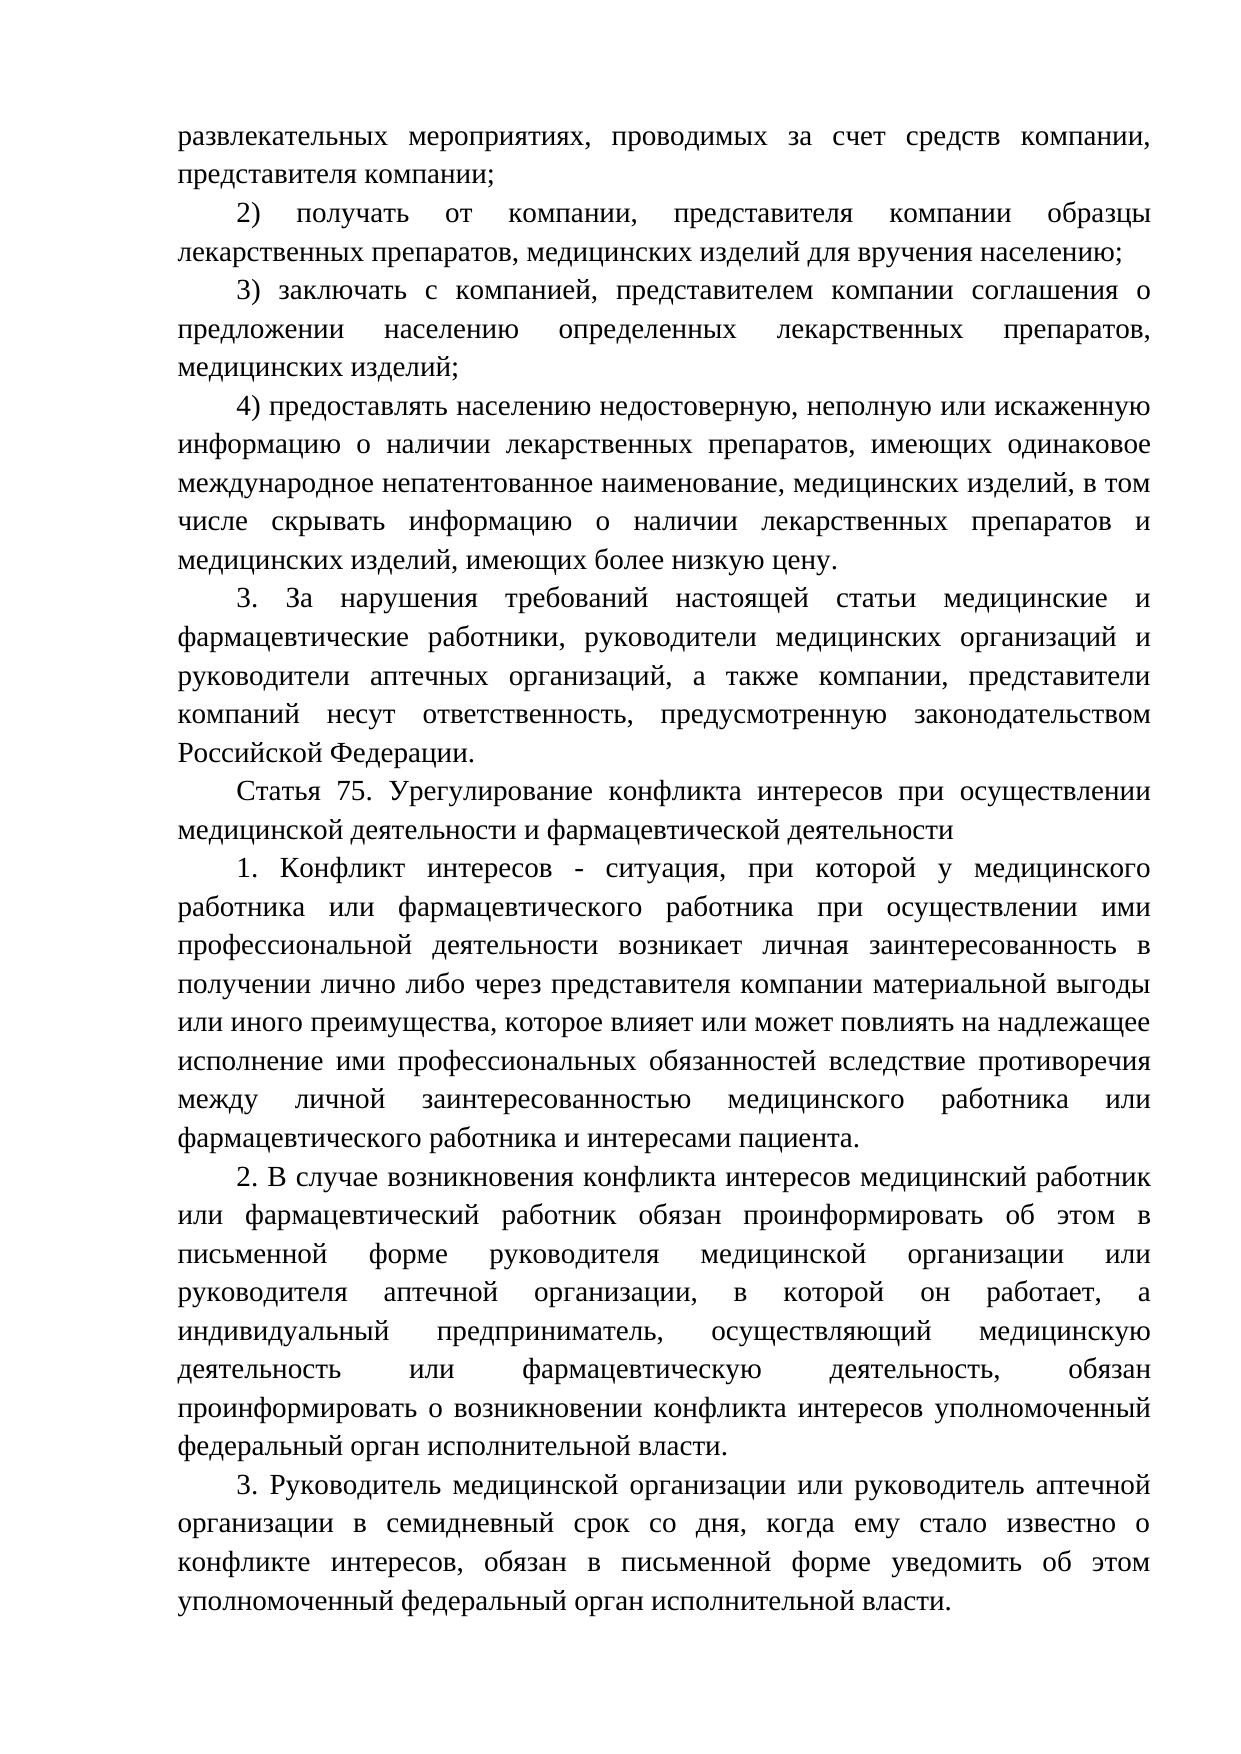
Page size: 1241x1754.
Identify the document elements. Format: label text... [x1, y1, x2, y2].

text 3) заключать с компанией, представителем компании соглашения о предложении населению определенных лекарственных препаратов, медицинских изделий; [177, 272, 1152, 383]
text Статья 75. Урегулирование конфликта интересов при осуществлении медицинской деятельности и фармацевтической деятельности [177, 773, 1152, 845]
text 3. Руководитель медицинской организации или руководитель аптечной организации в семидневный срок со дня, когда ему стало известно о конфликте интересов, обязан в письменной форме уведомить об этом уполномоченный федеральный орган исполнительной власти. [177, 1467, 1152, 1616]
text 2) получать от компании, представителя компании образцы лекарственных препаратов, медицинских изделий для вручения населению; [177, 195, 1152, 267]
text 4) предоставлять населению недостоверную, неполную или искаженную информацию о наличии лекарственных препаратов, имеющих одинаковое международное непатентованное наименование, медицинских изделий, в том числе скрывать информацию о наличии лекарственных препаратов и медицинских изделий, имеющих более низкую цену. [177, 388, 1152, 576]
text 2. В случае возникновения конфликта интересов медицинский работник или фармацевтический работник обязан проинформировать об этом в письменной форме руководителя медицинской организации или руководителя аптечной организации, в которой он работает, а индивидуальный предприниматель, осуществляющий медицинскую деятельность или фармацевтическую деятельность, обязан проинформировать о возникновении конфликта интересов уполномоченный федеральный орган исполнительной власти. [177, 1159, 1152, 1462]
text 3. За нарушения требований настоящей статьи медицинские и фармацевтические работники, руководители медицинских организаций и руководители аптечных организаций, а также компании, представители компаний несут ответственность, предусмотренную законодательством Российской Федерации. [177, 581, 1152, 768]
text 1. Конфликт интересов - ситуация, при которой у медицинского работника или фармацевтического работника при осуществлении ими профессиональной деятельности возникает личная заинтересованность в получении лично либо через представителя компании материальной выгоды или иного преимущества, которое влияет или может повлиять на надлежащее исполнение ими профессиональных обязанностей вследствие противоречия между личной заинтересованностью медицинского работника или фармацевтического работника и интересами пациента. [177, 850, 1152, 1154]
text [177, 118, 1152, 190]
